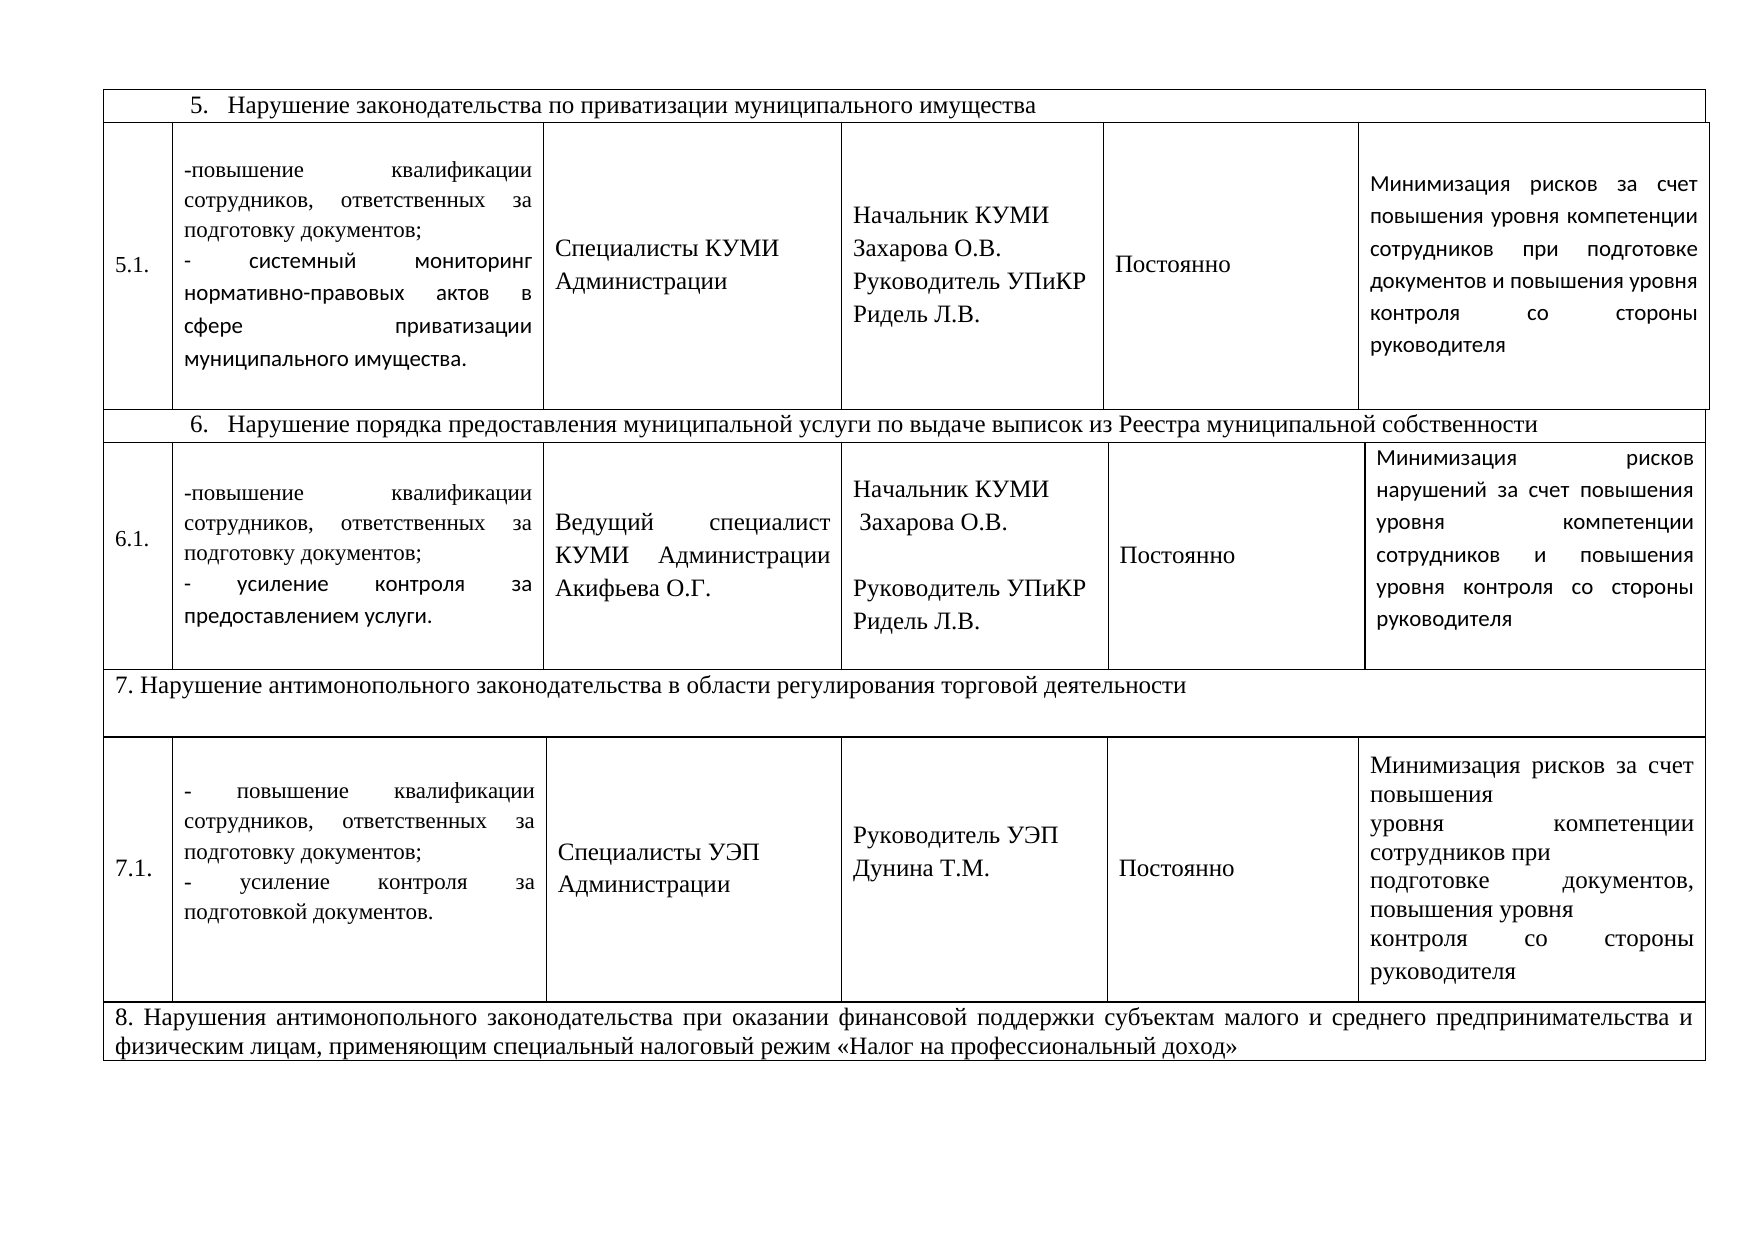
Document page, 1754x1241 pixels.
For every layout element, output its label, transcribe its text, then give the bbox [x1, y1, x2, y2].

table_cell 7. Нарушение антимонопольного законодательства в области регулирования торговой деятельности [104, 670, 1705, 736]
table_cell Нарушение порядка предоставления муниципальной услуги по выдаче выписок из Реестра муниципальной собственности [104, 410, 1705, 442]
table_cell 8. Нарушения антимонопольного законодательства при оказании финансовой поддержки субъектам малого и среднего предпринимательства и физическим лицам, применяющим специальный налоговый режим «Налог на профессиональный доход» [104, 1003, 1705, 1060]
table_cell Постоянно [1108, 738, 1358, 1001]
table_cell Минимизация рисков за счет повышения уровня компетенции сотрудников при подготовке документов, повышения уровня контроля со стороны руководителя [1359, 738, 1705, 1001]
table_cell -повышение квалификации сотрудников, ответственных за подготовку документов; - усиление контроля за предоставлением услуги. [173, 443, 543, 669]
table_cell Минимизация рисков за счет повышения уровня компетенции сотрудников при подготовке документов и повышения уровня контроля со стороны руководителя [1359, 123, 1709, 408]
table_cell - повышение квалификации сотрудников, ответственных за подготовку документов; - усиление контроля за подготовкой документов. [173, 738, 546, 1001]
table_cell 7.1. [104, 738, 172, 1001]
table_cell Нарушение законодательства по приватизации муниципального имущества [104, 90, 1705, 122]
table_cell Специалисты УЭП Администрации [547, 738, 841, 1001]
table_cell Специалисты КУМИ Администрации [544, 123, 841, 408]
table_cell Постоянно [1109, 443, 1364, 669]
table_cell 5.1. [104, 123, 172, 408]
table_cell Руководитель УЭП Дунина Т.М. [842, 738, 1107, 1001]
table_cell Минимизация рисков нарушений за счет повышения уровня компетенции сотрудников и повышения уровня контроля со стороны руководителя [1366, 443, 1705, 669]
table_cell -повышение квалификации сотрудников, ответственных за подготовку документов; - системный мониторинг нормативно-правовых актов в сфере приватизации муниципального имущества. [173, 123, 543, 408]
table_cell Ведущий специалист КУМИ Администрации Акифьева О.Г. [544, 443, 841, 669]
table_cell Начальник КУМИ Захарова О.В. Руководитель УПиКР Ридель Л.В. [842, 443, 1108, 669]
table_cell 6.1. [104, 443, 172, 669]
table_cell Начальник КУМИ Захарова О.В. Руководитель УПиКР Ридель Л.В. [842, 123, 1103, 408]
table_cell Постоянно [1104, 123, 1358, 408]
